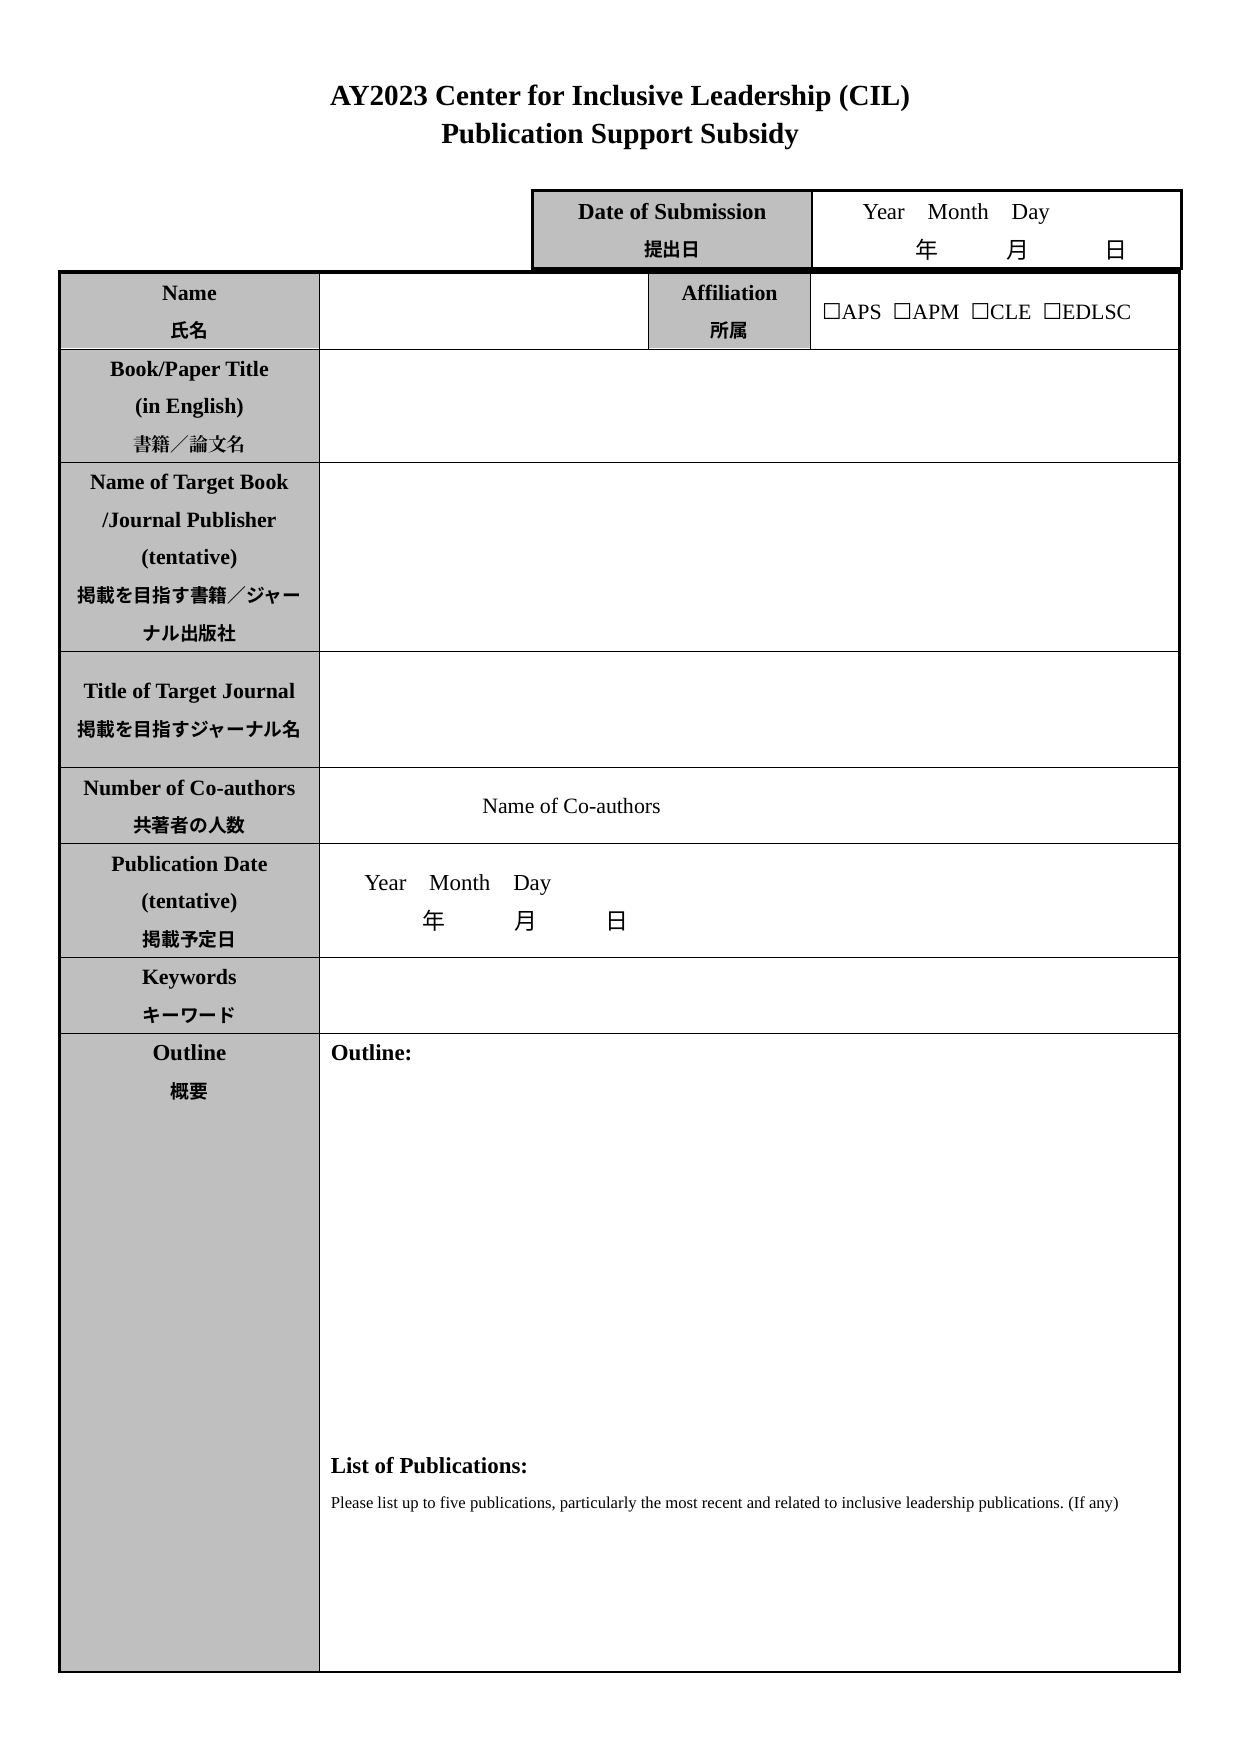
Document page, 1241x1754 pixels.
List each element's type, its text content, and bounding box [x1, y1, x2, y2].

table_cell Book/Paper Title (in English) 書籍／論文名 [61, 350, 319, 462]
table_cell Number of Co-authors 共著者の人数 [61, 768, 319, 843]
table_cell Year Month Day 年 月 日 [320, 844, 1178, 957]
text AY2023 Center for Inclusive Leadership (CIL) [59, 77, 1181, 114]
table_cell Title of Target Journal 掲載を目指すジャーナル名 [61, 652, 319, 767]
table_cell Publication Date (tentative) 掲載予定日 [61, 844, 319, 957]
table_header APS APM CLE EDLSC [811, 274, 1178, 348]
table_cell Keywords キーワード [61, 958, 319, 1033]
table_header Year Month Day 年 月 日 [813, 192, 1180, 267]
table_cell Name of Target Book /Journal Publisher (tentative) 掲載を目指す書籍／ジャーナル出版社 [61, 463, 319, 651]
table_header [320, 274, 648, 348]
table_header Name 氏名 [61, 274, 319, 348]
table_cell [320, 463, 1178, 651]
table_header Affiliation 所属 [649, 274, 810, 348]
table_cell [320, 350, 1178, 462]
table_cell [320, 958, 1178, 1033]
table_header Date of Submission 提出日 [534, 192, 811, 267]
table_cell [320, 768, 471, 843]
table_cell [320, 1034, 1178, 1671]
table_cell [320, 652, 1178, 767]
table_cell Name of Co-authors [471, 768, 1178, 843]
table_cell Outline 概要 [61, 1034, 319, 1671]
text Publication Support Subsidy [59, 114, 1181, 152]
